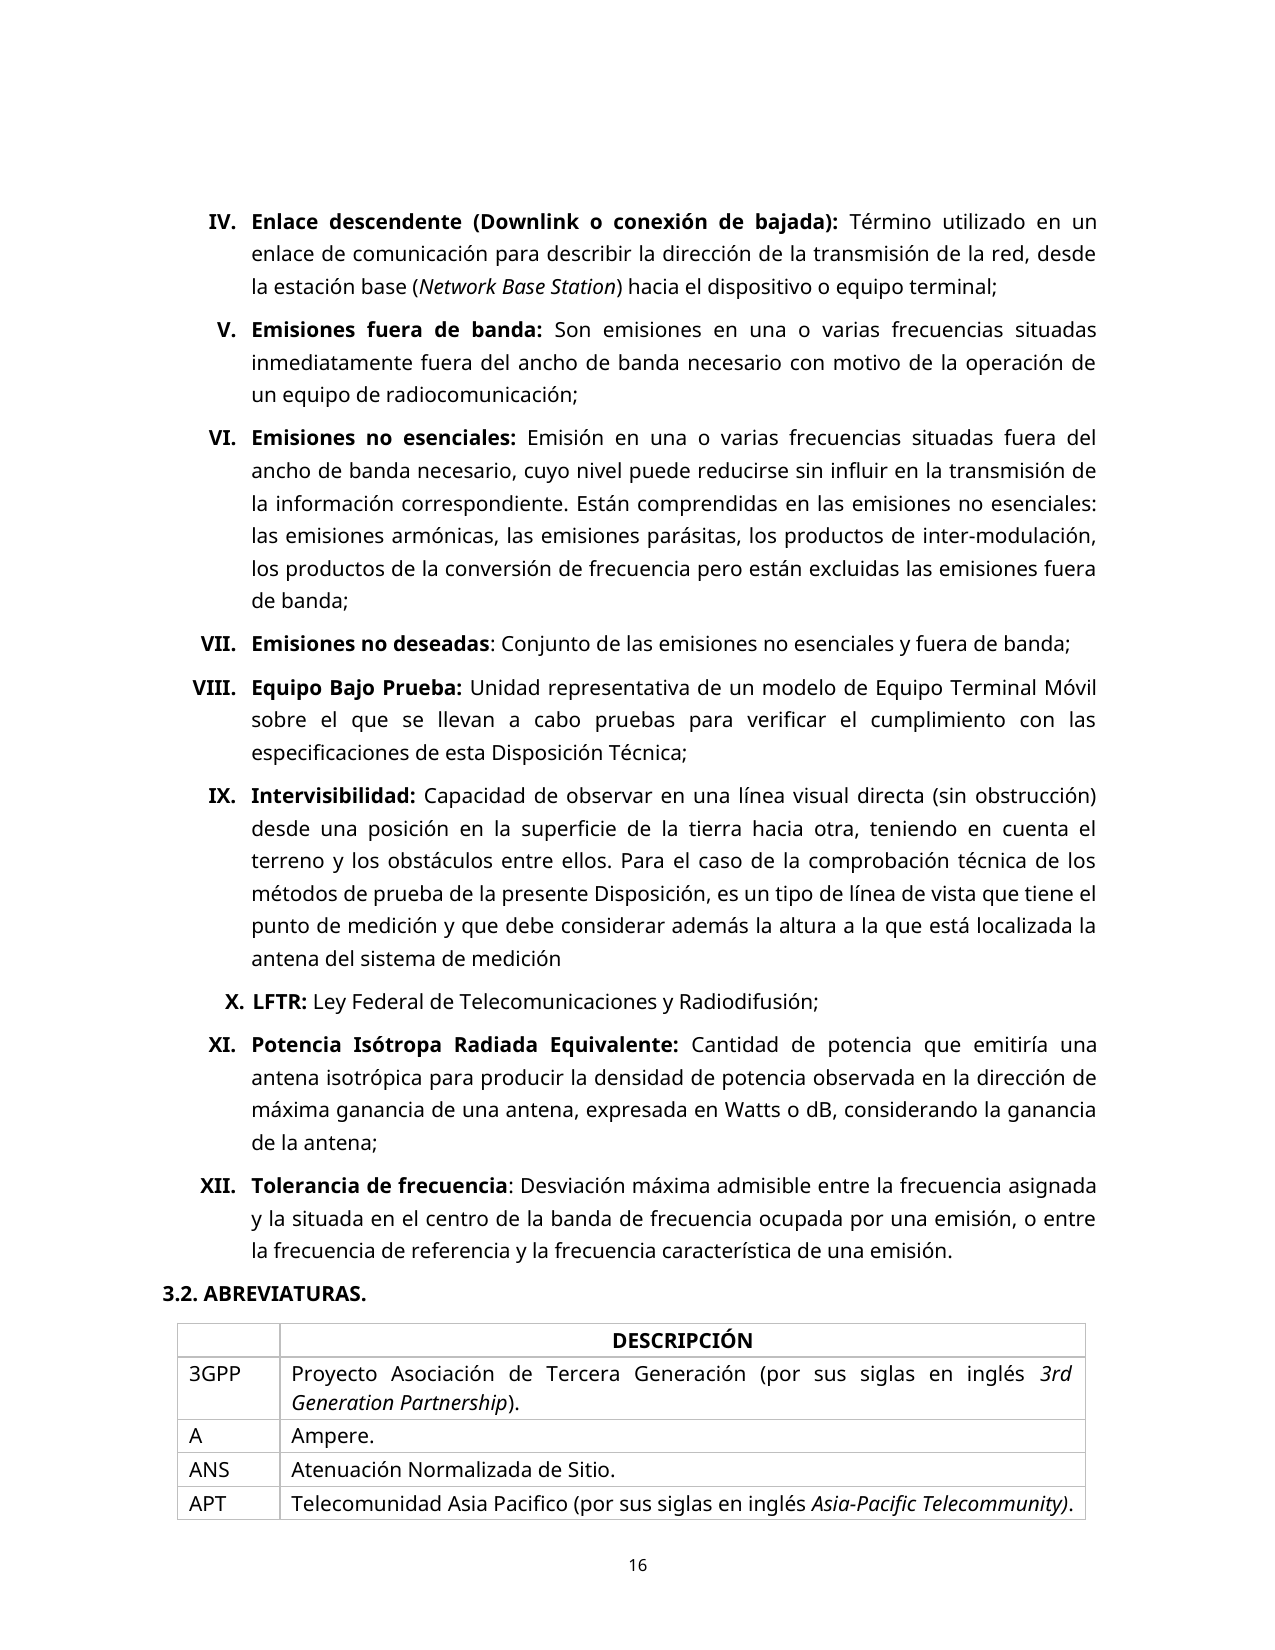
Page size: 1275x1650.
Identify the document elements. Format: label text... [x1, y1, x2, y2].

table_cell Ampere. [281, 1420, 1085, 1452]
list Tolerancia de frecuencia: Desviación máxima admisible entre la frecuencia asignada y la situada en el centro de la banda de frecuencia ocupada por una emisión, o entre la frecuencia de referencia y la frecuencia característica de una emisión. [236, 1171, 1098, 1265]
table_cell Proyecto Asociación de Tercera Generación (por sus siglas en inglés 3rd Generation Partnership). [281, 1358, 1085, 1418]
list LFTR: Ley Federal de Telecomunicaciones y Radiodifusión; [245, 987, 1098, 1016]
list Enlace descendente (Downlink o conexión de bajada): Término utilizado en un enlace de comunicación para describir la dirección de la transmisión de la red, desde la estación base (Network Base Station) hacia el dispositivo o equipo terminal; [236, 207, 1098, 300]
table_cell A [178, 1420, 279, 1452]
table_cell 3GPP [178, 1358, 279, 1418]
table_header DESCRIPCIÓN [281, 1324, 1085, 1356]
table_cell APT [178, 1487, 279, 1519]
list Intervisibilidad: Capacidad de observar en una línea visual directa (sin obstrucción) desde una posición en la superficie de la tierra hacia otra, teniendo en cuenta el terreno y los obstáculos entre ellos. Para el caso de la comprobación técnica de los métodos de prueba de la presente Disposición, es un tipo de línea de vista que tiene el punto de medición y que debe considerar además la altura a la que está localizada la antena del sistema de medición [236, 781, 1098, 972]
text 3.2. ABREVIATURAS. [162, 1279, 1098, 1308]
table_header [178, 1324, 279, 1356]
list Emisiones no esenciales: Emisión en una o varias frecuencias situadas fuera del ancho de banda necesario, cuyo nivel puede reducirse sin influir en la transmisión de la información correspondiente. Están comprendidas en las emisiones no esenciales: las emisiones armónicas, las emisiones parásitas, los productos de inter-modulación, los productos de la conversión de frecuencia pero están excluidas las emisiones fuera de banda; [236, 423, 1098, 615]
list Emisiones fuera de banda: Son emisiones en una o varias frecuencias situadas inmediatamente fuera del ancho de banda necesario con motivo de la operación de un equipo de radiocomunicación; [236, 315, 1098, 409]
table_cell Atenuación Normalizada de Sitio. [281, 1453, 1085, 1486]
list Equipo Bajo Prueba: Unidad representativa de un modelo de Equipo Terminal Móvil sobre el que se llevan a cabo pruebas para verificar el cumplimiento con las especificaciones de esta Disposición Técnica; [236, 673, 1098, 766]
table_cell Telecomunidad Asia Pacifico (por sus siglas en inglés Asia-Pacific Telecommunity). [281, 1487, 1085, 1519]
list Emisiones no deseadas: Conjunto de las emisiones no esenciales y fuera de banda; [236, 629, 1098, 658]
table_cell ANS [178, 1453, 279, 1486]
list Potencia Isótropa Radiada Equivalente: Cantidad de potencia que emitiría una antena isotrópica para producir la densidad de potencia observada en la dirección de máxima ganancia de una antena, expresada en Watts o dB, considerando la ganancia de la antena; [236, 1030, 1098, 1157]
